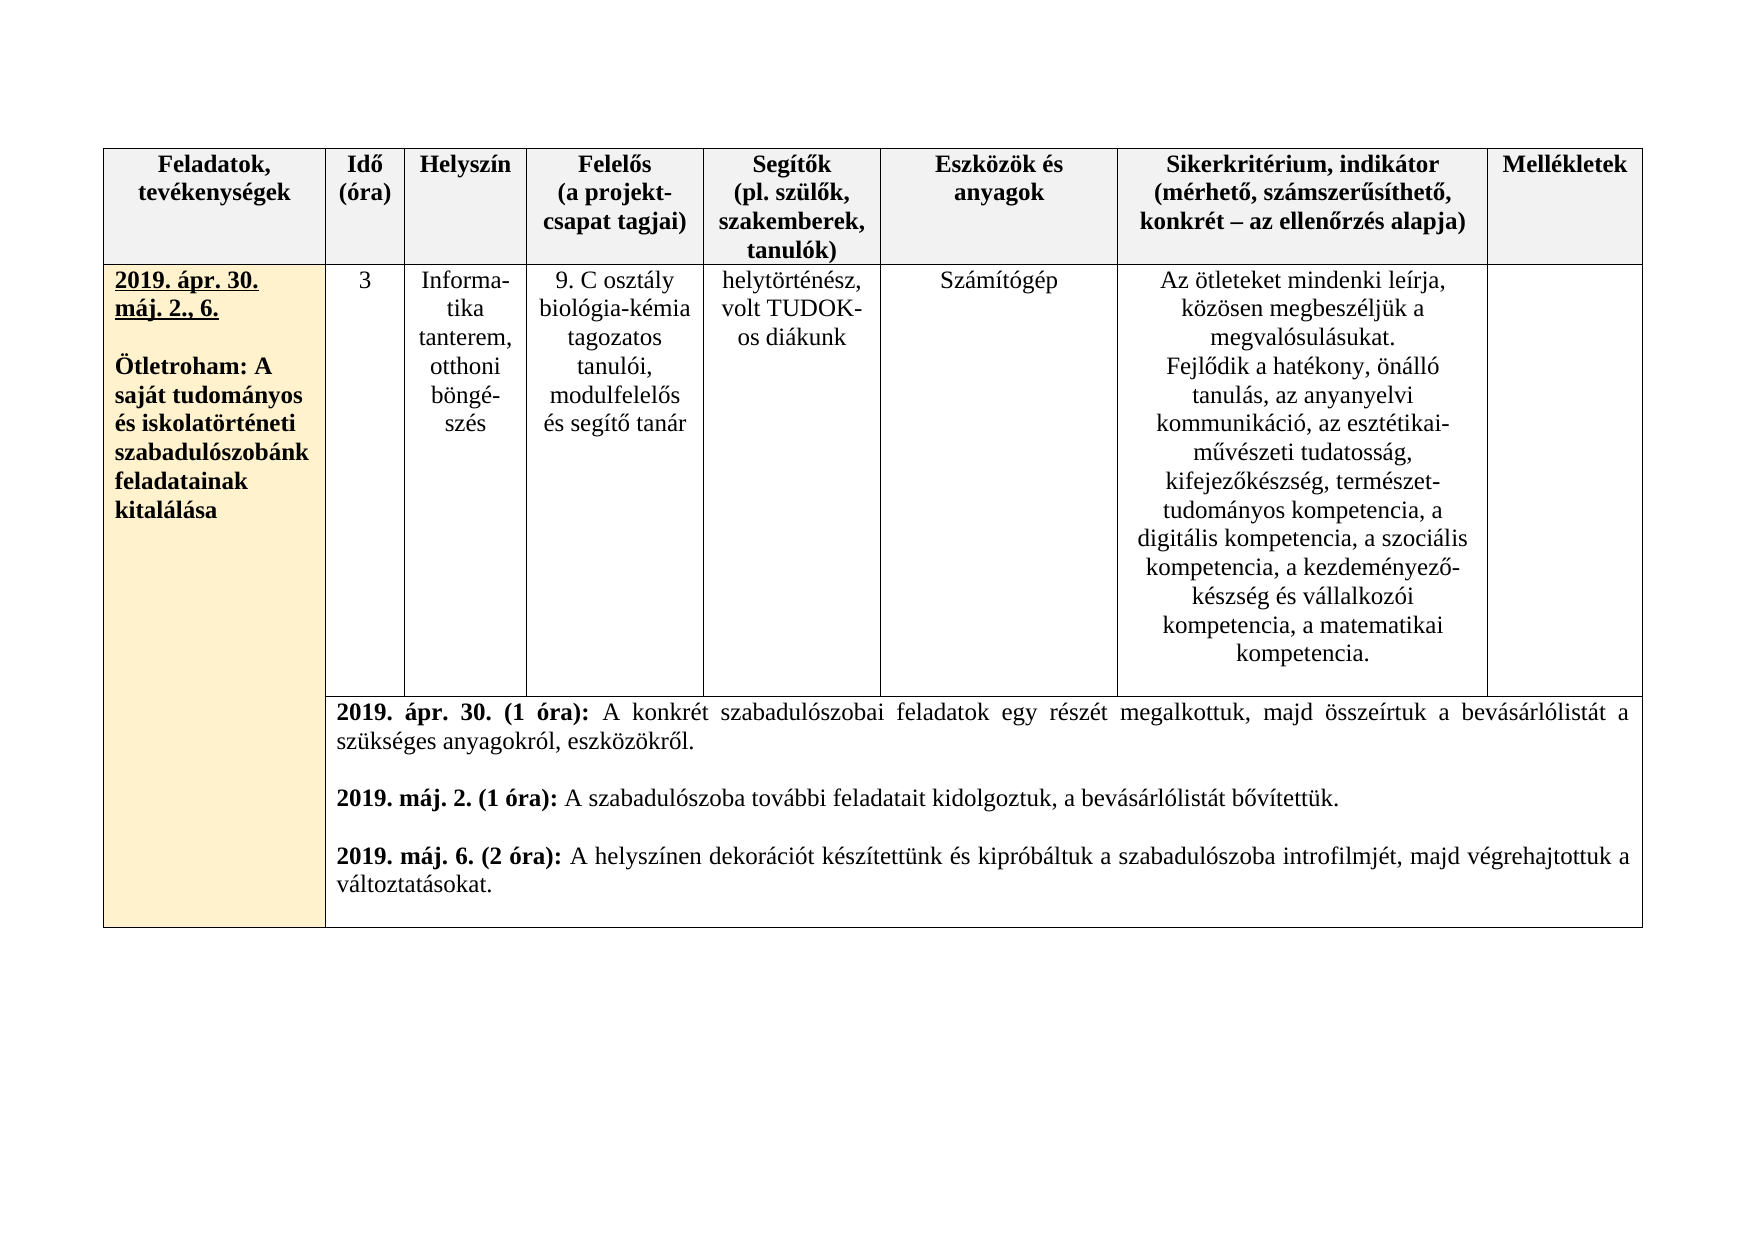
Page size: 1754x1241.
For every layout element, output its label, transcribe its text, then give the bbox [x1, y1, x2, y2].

table_cell helytörténész, volt TUDOK-os diákunk [704, 265, 880, 696]
table_header Sikerkritérium, indikátor (mérhető, számszerűsíthető, konkrét – az ellenőrzés alapja) [1118, 149, 1487, 264]
table_cell [1488, 265, 1642, 696]
table_header Segítők (pl. szülők, szakemberek, tanulók) [704, 149, 880, 264]
table_cell Számítógép [881, 265, 1117, 696]
table_cell 3 [326, 265, 404, 696]
table_header Feladatok, tevékenységek [104, 149, 325, 264]
table_header Helyszín [405, 149, 526, 264]
table_cell 2019. ápr. 30. máj. 2., 6. Ötletroham: A saját tudományos és iskolatörténeti szabadulószobánk feladatainak kitalálása [104, 265, 325, 927]
table_cell 9. C osztály biológia-kémia tagozatos tanulói, modulfelelős és segítő tanár [527, 265, 703, 696]
table_header Eszközök és anyagok [881, 149, 1117, 264]
table_header Idő (óra) [326, 149, 404, 264]
table_header Mellékletek [1488, 149, 1642, 264]
table_cell Az ötleteket mindenki leírja, közösen megbeszéljük a megvalósulásukat. Fejlődik a hatékony, önálló tanulás, az anyanyelvi kommunikáció, az esztétikai-művészeti tudatosság, kifejezőkészség, természet-tudományos kompetencia, a digitális kompetencia, a szociális kompetencia, a kezdeményező-készség és vállalkozói kompetencia, a matematikai kompetencia. [1118, 265, 1487, 696]
table_cell 2019. ápr. 30. (1 óra): A konkrét szabadulószobai feladatok egy részét megalkottuk, majd összeírtuk a bevásárlólistát a szükséges anyagokról, eszközökről. 2019. máj. 2. (1 óra): A szabadulószoba további feladatait kidolgoztuk, a bevásárlólistát bővítettük. 2019. máj. 6. (2 óra): A helyszínen dekorációt készítettünk és kipróbáltuk a szabadulószoba introfilmjét, majd végrehajtottuk a változtatásokat. [326, 697, 1642, 927]
table_cell Informa-tika tanterem, otthoni böngé-szés [405, 265, 526, 696]
table_header Felelős (a projekt-csapat tagjai) [527, 149, 703, 264]
